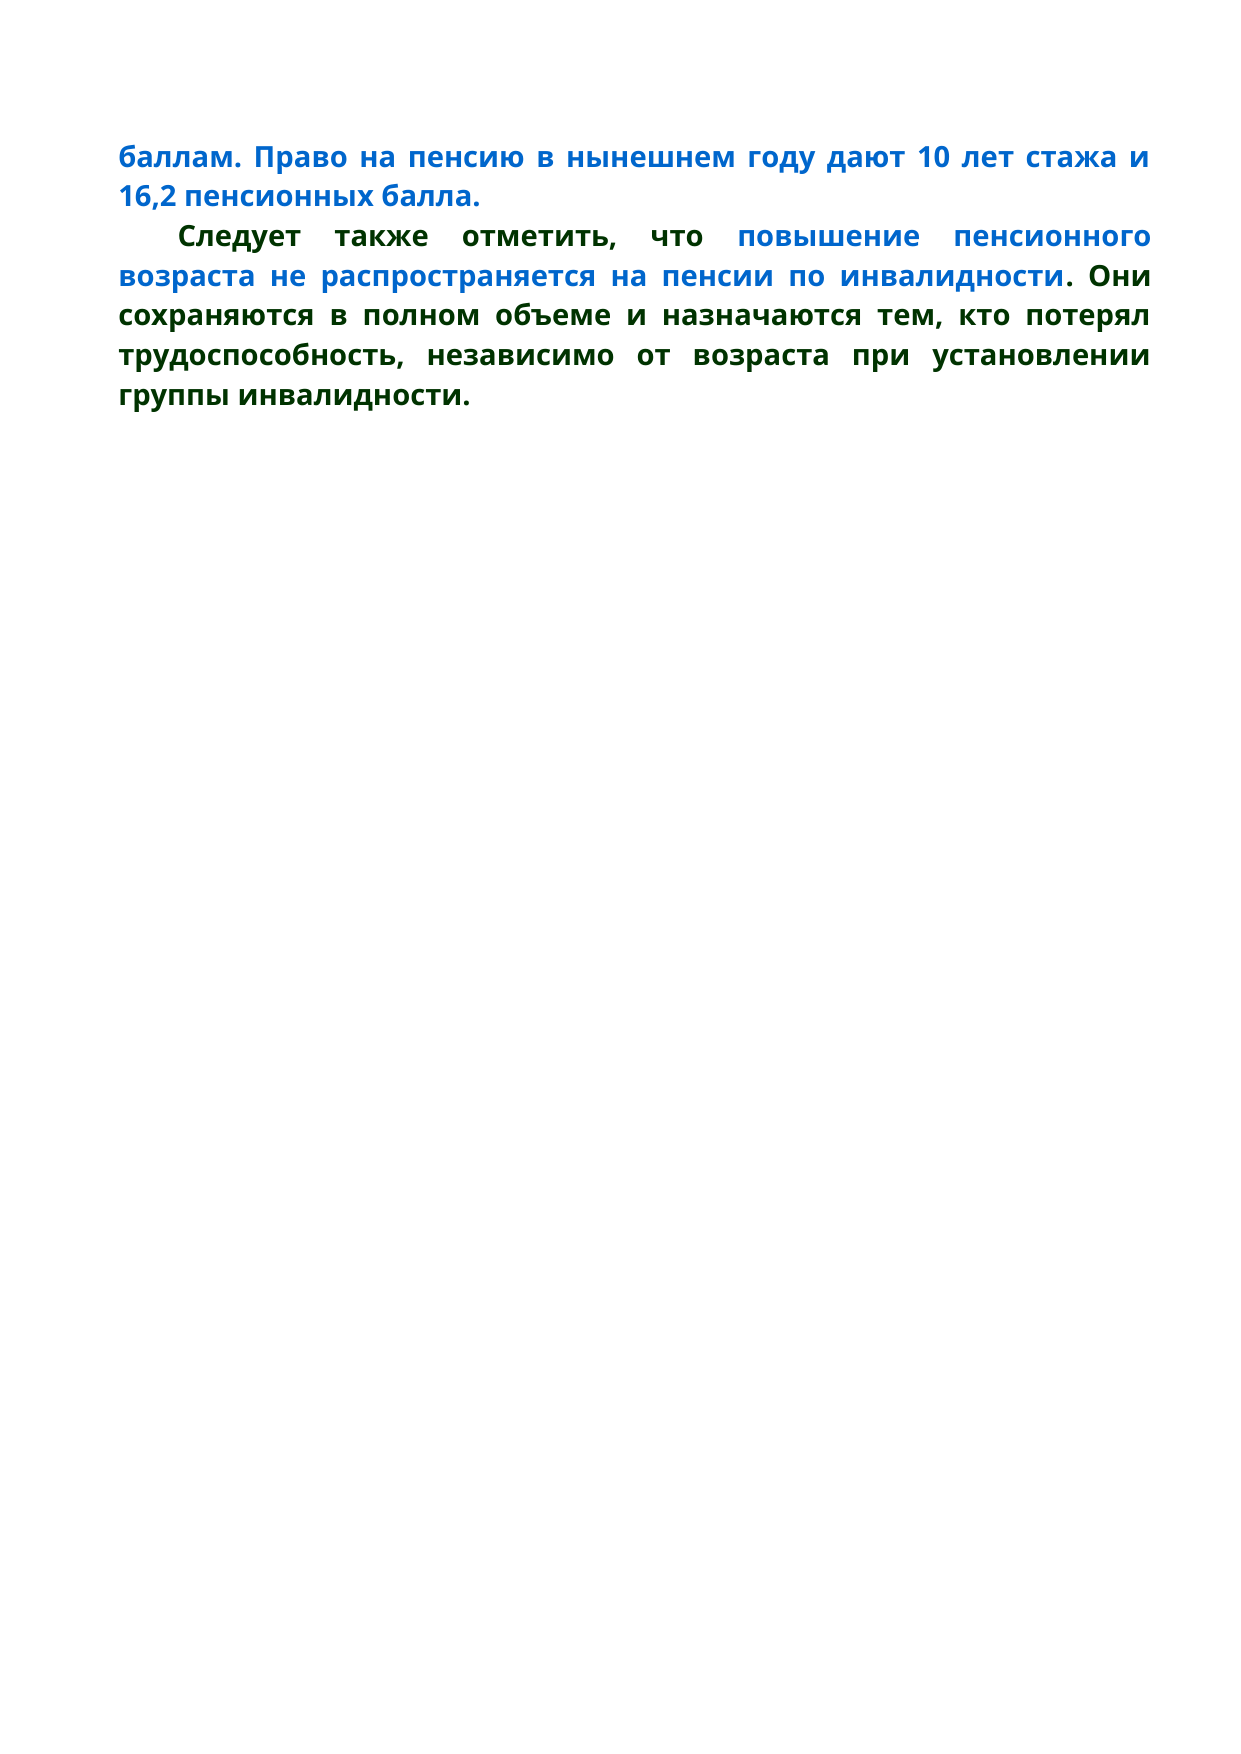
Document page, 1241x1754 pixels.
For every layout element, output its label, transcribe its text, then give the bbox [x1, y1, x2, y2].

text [118, 136, 1152, 215]
text Следует также отметить, что повышение пенсионного возраста не распространяется на пенсии по инвалидности. Они сохраняются в полном объеме и назначаются тем, кто потерял трудоспособность, независимо от возраста при установлении группы инвалидности. [118, 215, 1152, 414]
